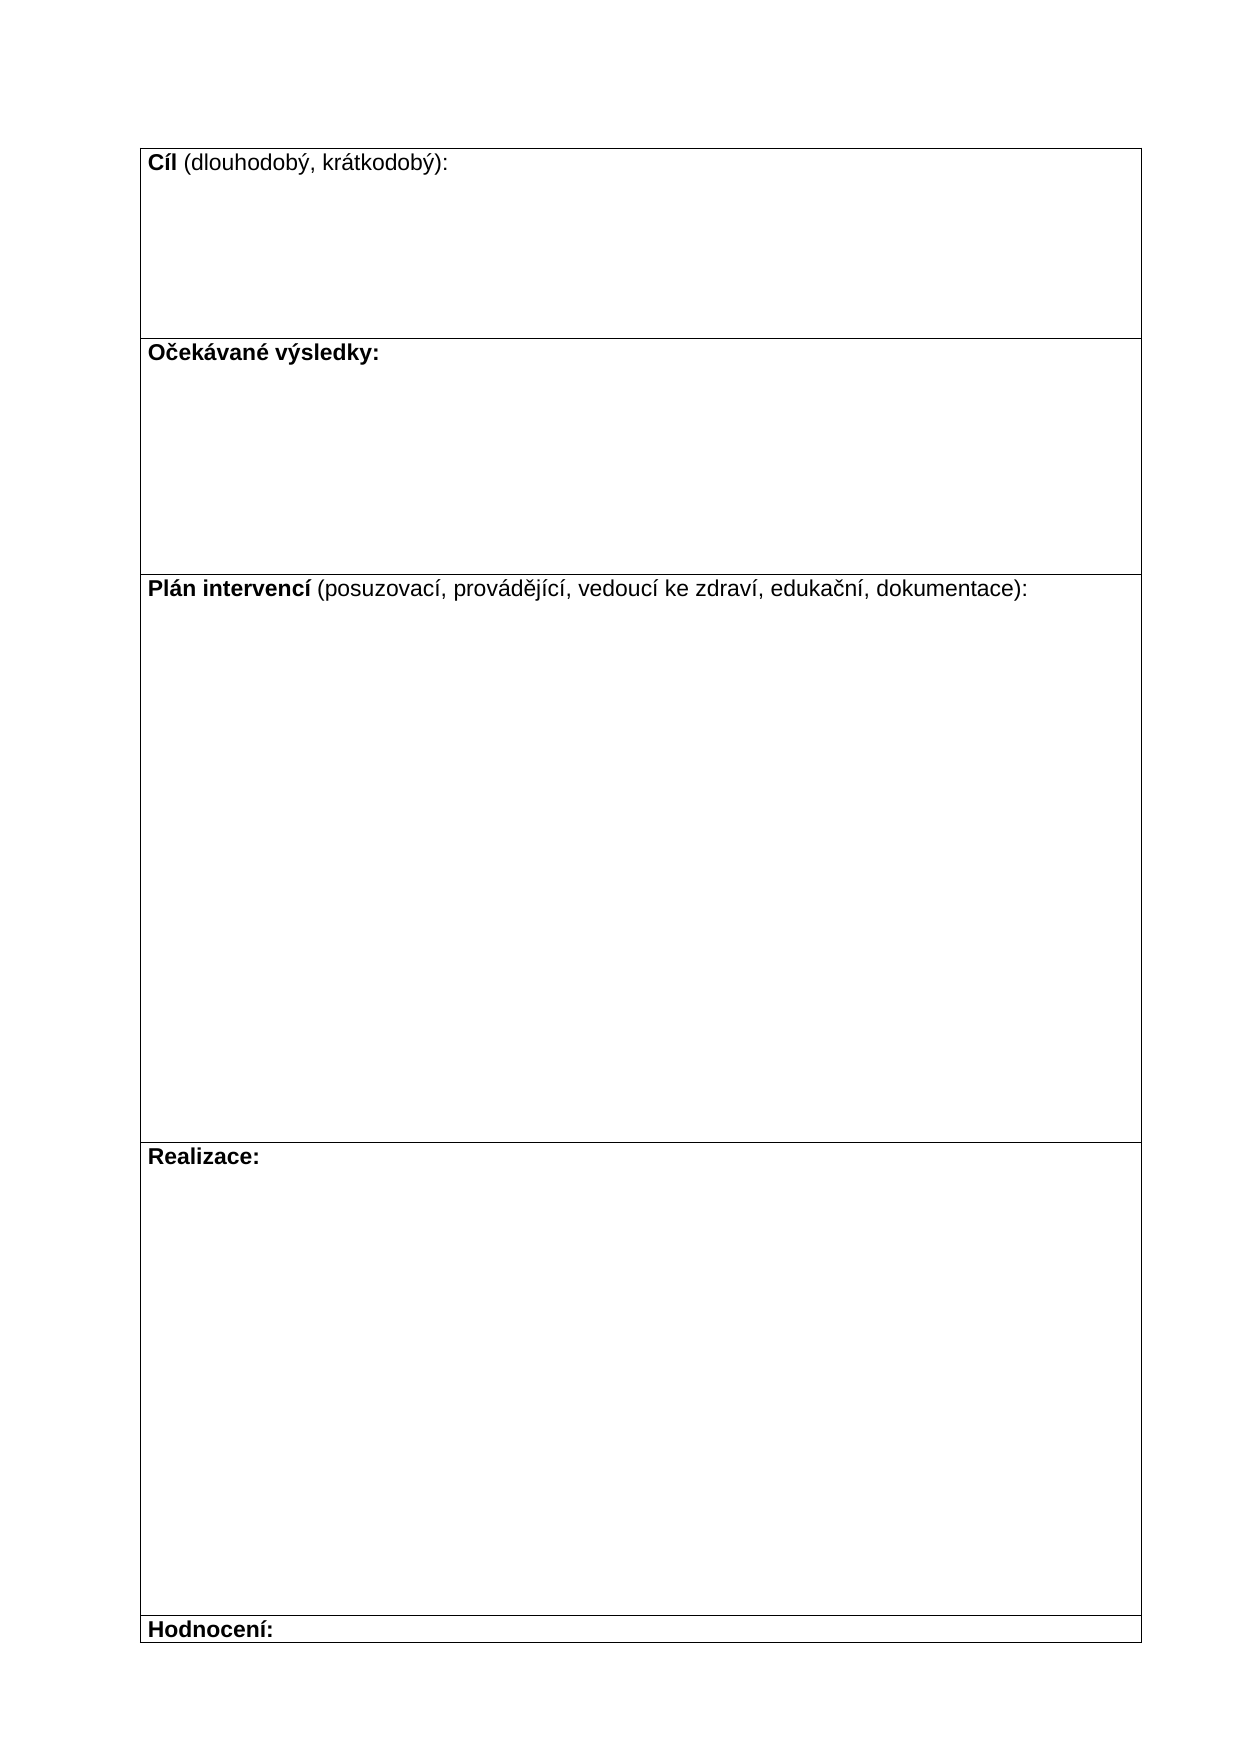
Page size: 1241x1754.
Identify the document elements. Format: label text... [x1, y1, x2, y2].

table_cell Hodnocení: [141, 1616, 1141, 1642]
table_cell Plán intervencí (posuzovací, provádějící, vedoucí ke zdraví, edukační, dokumentace): [141, 575, 1141, 1142]
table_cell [141, 149, 1141, 337]
table_cell Očekávané výsledky: [141, 339, 1141, 574]
table_cell Realizace: [141, 1143, 1141, 1614]
